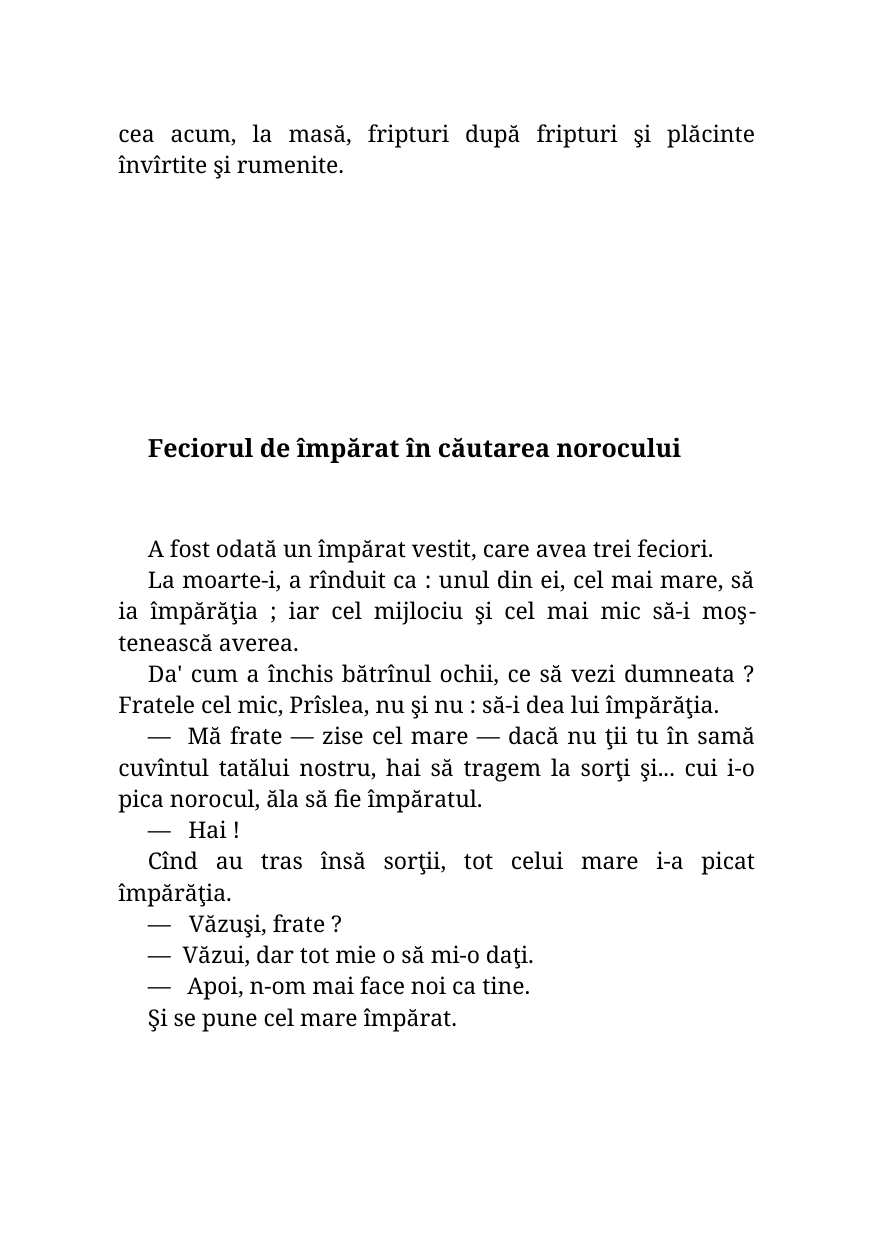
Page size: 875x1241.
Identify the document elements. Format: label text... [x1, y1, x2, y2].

list Văzuşi, frate ? [118, 908, 756, 939]
list Hai ! [118, 814, 756, 845]
text Da' cum a închis bătrînul ochii, ce să vezi dumneata ? Fratele cel mic, Prîslea, nu şi nu : să-i dea lui împărăţia. [118, 658, 756, 720]
text A fost odată un împărat vestit, care avea trei feciori. [118, 533, 756, 564]
text Cînd au tras însă sorţii, tot celui mare i-a picat împărăţia. [118, 845, 756, 908]
text La moarte-i, a rînduit ca : unul din ei, cel mai mare, să ia împărăţia ; iar cel mijlociu şi cel mai mic să-i moştenească averea. [118, 564, 756, 658]
text Şi se pune cel mare împărat. [118, 1002, 756, 1033]
list Apoi, n-om mai face noi ca tine. [118, 970, 756, 1002]
text — Văzui, dar tot mie o să mi-o daţi. [118, 939, 756, 970]
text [118, 118, 756, 181]
subtitle Feciorul de împărat în căutarea norocului [118, 431, 756, 465]
list Mă frate — zise cel mare — dacă nu ţii tu în samă cuvîntul tatălui nostru, hai să tragem la sorţi şi... cui i-o pica norocul, ăla să fie împăratul. [118, 720, 756, 814]
